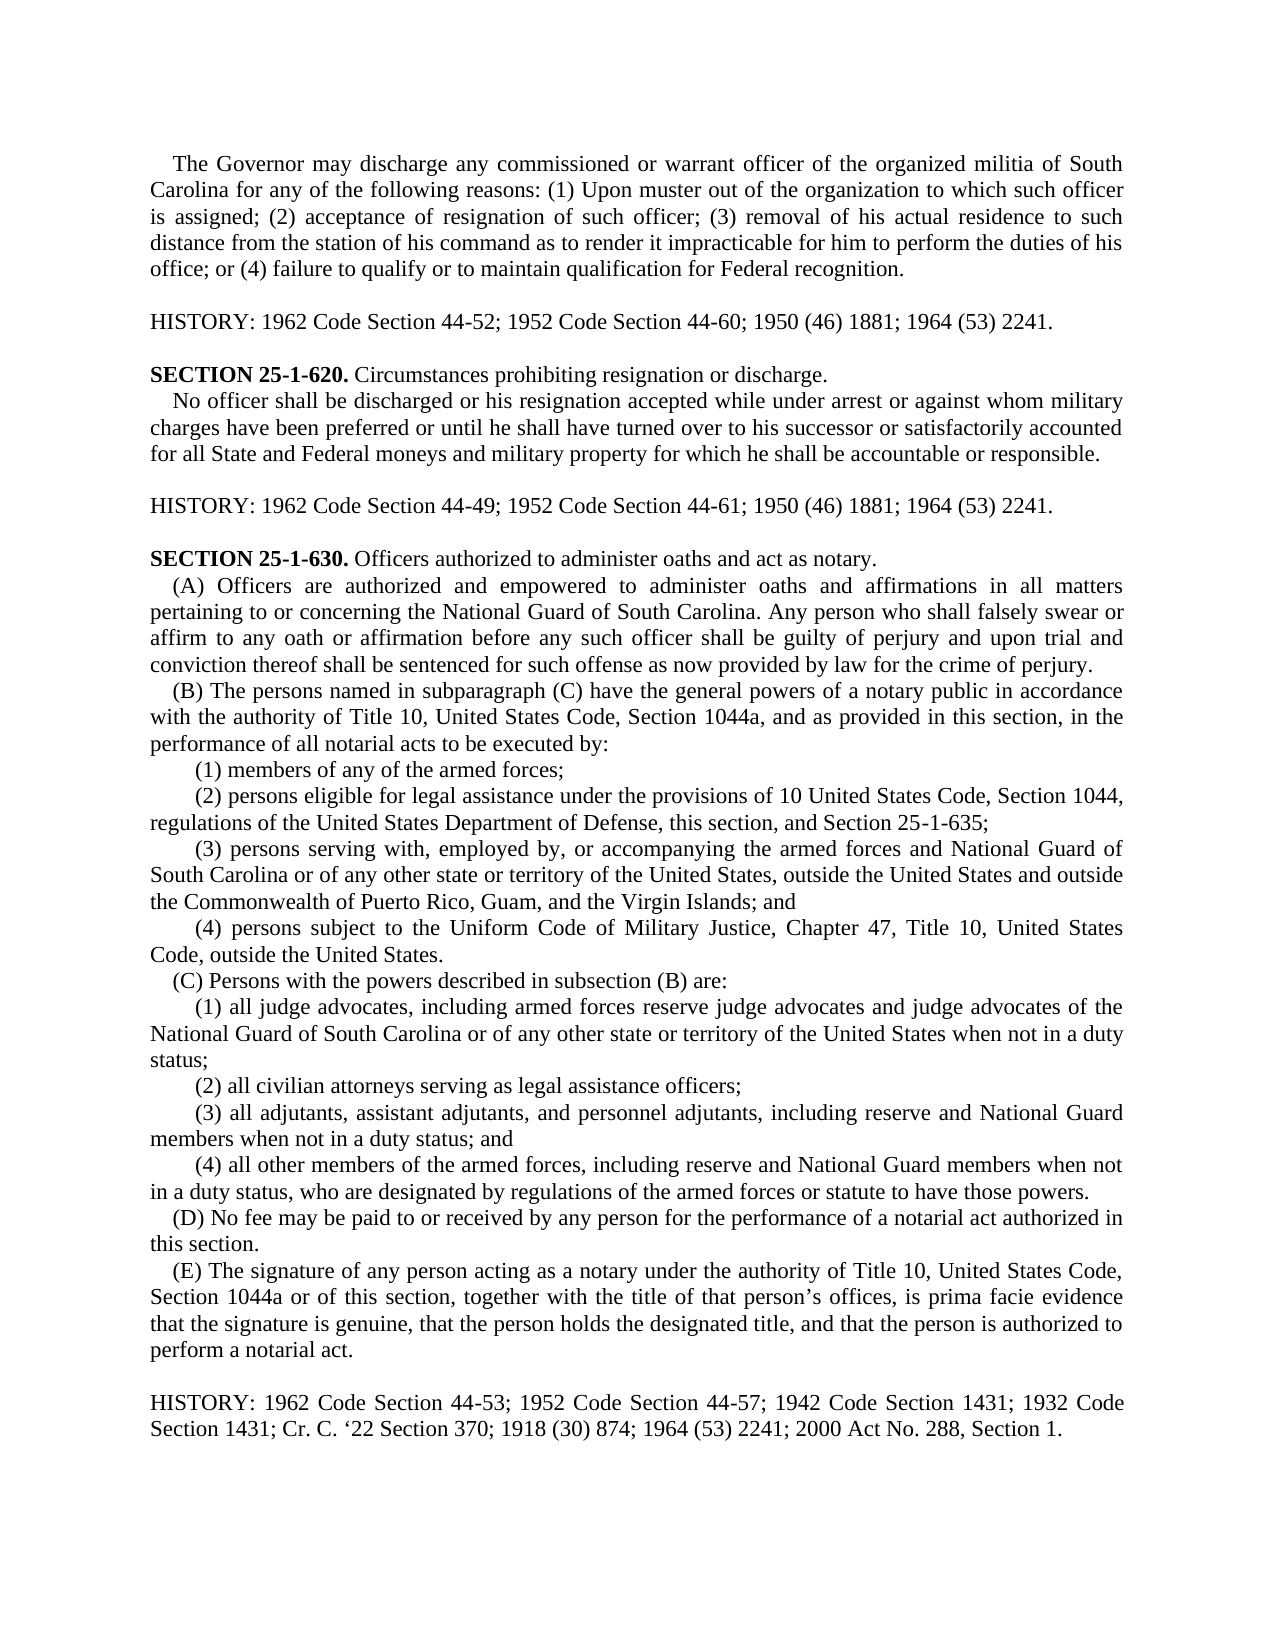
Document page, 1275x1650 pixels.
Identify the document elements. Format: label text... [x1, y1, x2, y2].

text (C) Persons with the powers described in subsection (B) are: [150, 967, 1125, 993]
text No officer shall be discharged or his resignation accepted while under arrest or against whom military charges have been preferred or until he shall have turned over to his successor or satisfactorily accounted for all State and Federal moneys and military property for which he shall be accountable or responsible. [150, 387, 1125, 466]
text (3) all adjutants, assistant adjutants, and personnel adjutants, including reserve and National Guard members when not in a duty status; and [150, 1099, 1125, 1151]
text SECTION 25-1-620. Circumstances prohibiting resignation or discharge. [150, 361, 1125, 387]
text SECTION 25-1-630. Officers authorized to administer oaths and act as notary. [150, 545, 1125, 572]
text (1) all judge advocates, including armed forces reserve judge advocates and judge advocates of the National Guard of South Carolina or of any other state or territory of the United States when not in a duty status; [150, 993, 1125, 1072]
text (E) The signature of any person acting as a notary under the authority of Title 10, United States Code, Section 1044a or of this section, together with the title of that person’s offices, is prima facie evidence that the signature is genuine, that the person holds the designated title, and that the person is authorized to perform a notarial act. [150, 1257, 1125, 1362]
text (3) persons serving with, employed by, or accompanying the armed forces and National Guard of South Carolina or of any other state or territory of the United States, outside the United States and outside the Commonwealth of Puerto Rico, Guam, and the Virgin Islands; and [150, 835, 1125, 914]
text (2) persons eligible for legal assistance under the provisions of 10 United States Code, Section 1044, regulations of the United States Department of Defense, this section, and Section 25-1-635; [150, 782, 1125, 835]
text (4) all other members of the armed forces, including reserve and National Guard members when not in a duty status, who are designated by regulations of the armed forces or statute to have those powers. [150, 1151, 1125, 1204]
text (B) The persons named in subparagraph (C) have the general powers of a notary public in accordance with the authority of Title 10, United States Code, Section 1044a, and as provided in this section, in the performance of all notarial acts to be executed by: [150, 677, 1125, 756]
text (D) No fee may be paid to or received by any person for the performance of a notarial act authorized in this section. [150, 1204, 1125, 1257]
text HISTORY: 1962 Code Section 44-49; 1952 Code Section 44-61; 1950 (46) 1881; 1964 (53) 2241. [150, 493, 1125, 519]
text (2) all civilian attorneys serving as legal assistance officers; [150, 1072, 1125, 1099]
text (1) members of any of the armed forces; [150, 756, 1125, 782]
text HISTORY: 1962 Code Section 44-53; 1952 Code Section 44-57; 1942 Code Section 1431; 1932 Code Section 1431; Cr. C. ‘22 Section 370; 1918 (30) 874; 1964 (53) 2241; 2000 Act No. 288, Section 1. [150, 1389, 1125, 1441]
text The Governor may discharge any commissioned or warrant officer of the organized militia of South Carolina for any of the following reasons: (1) Upon muster out of the organization to which such officer is assigned; (2) acceptance of resignation of such officer; (3) removal of his actual residence to such distance from the station of his command as to render it impracticable for him to perform the duties of his office; or (4) failure to qualify or to maintain qualification for Federal recognition. [150, 150, 1125, 282]
text HISTORY: 1962 Code Section 44-52; 1952 Code Section 44-60; 1950 (46) 1881; 1964 (53) 2241. [150, 308, 1125, 334]
text (A) Officers are authorized and empowered to administer oaths and affirmations in all matters pertaining to or concerning the National Guard of South Carolina. Any person who shall falsely swear or affirm to any oath or affirmation before any such officer shall be guilty of perjury and upon trial and conviction thereof shall be sentenced for such offense as now provided by law for the crime of perjury. [150, 572, 1125, 677]
text (4) persons subject to the Uniform Code of Military Justice, Chapter 47, Title 10, United States Code, outside the United States. [150, 914, 1125, 967]
